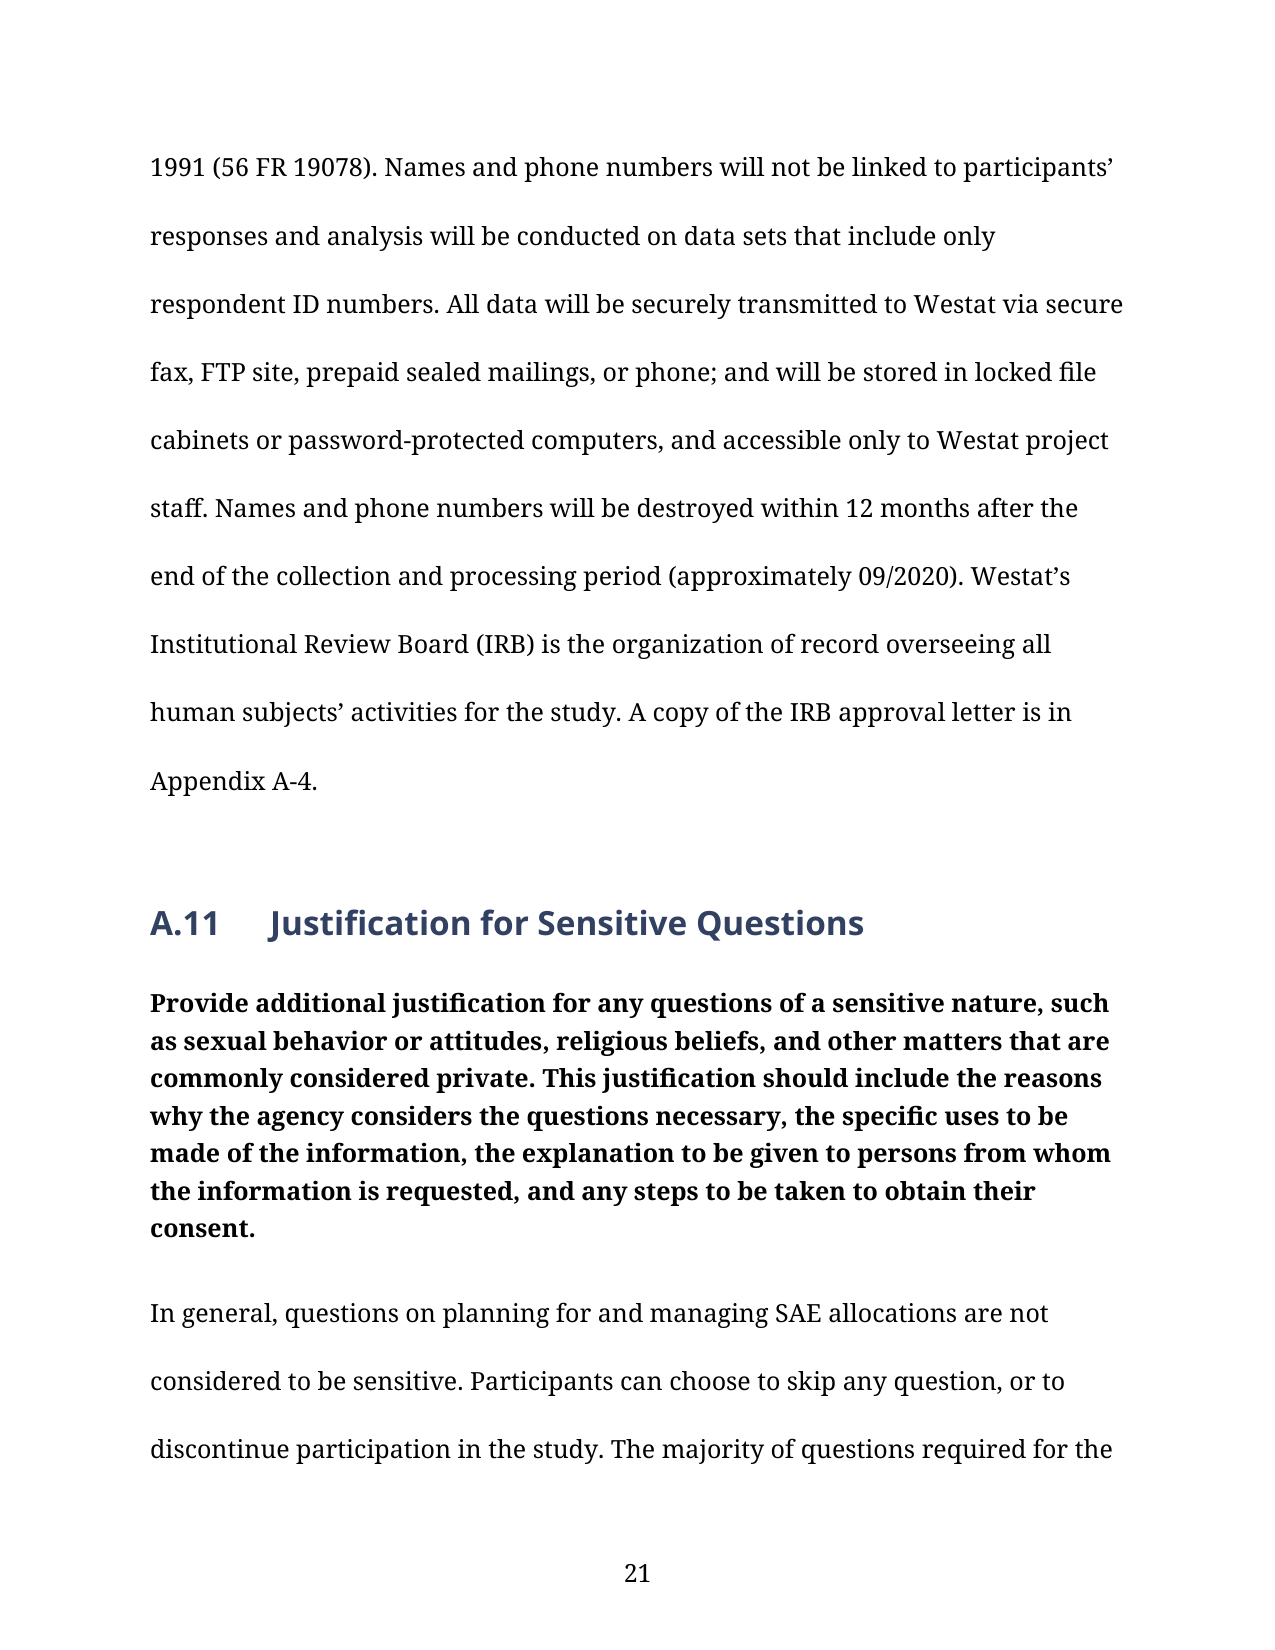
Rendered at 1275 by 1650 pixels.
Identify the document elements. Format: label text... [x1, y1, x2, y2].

text Provide additional justification for any questions of a sensitive nature, such as sexual behavior or attitudes, religious beliefs, and other matters that are commonly considered private. This justification should include the reasons why the agency considers the questions necessary, the specific uses to be made of the information, the explanation to be given to persons from whom the information is requested, and any steps to be taken to obtain their consent. [150, 982, 1125, 1245]
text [150, 1296, 1125, 1466]
subtitle A.11 Justification for Sensitive Questions [150, 899, 1125, 945]
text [150, 150, 1125, 797]
